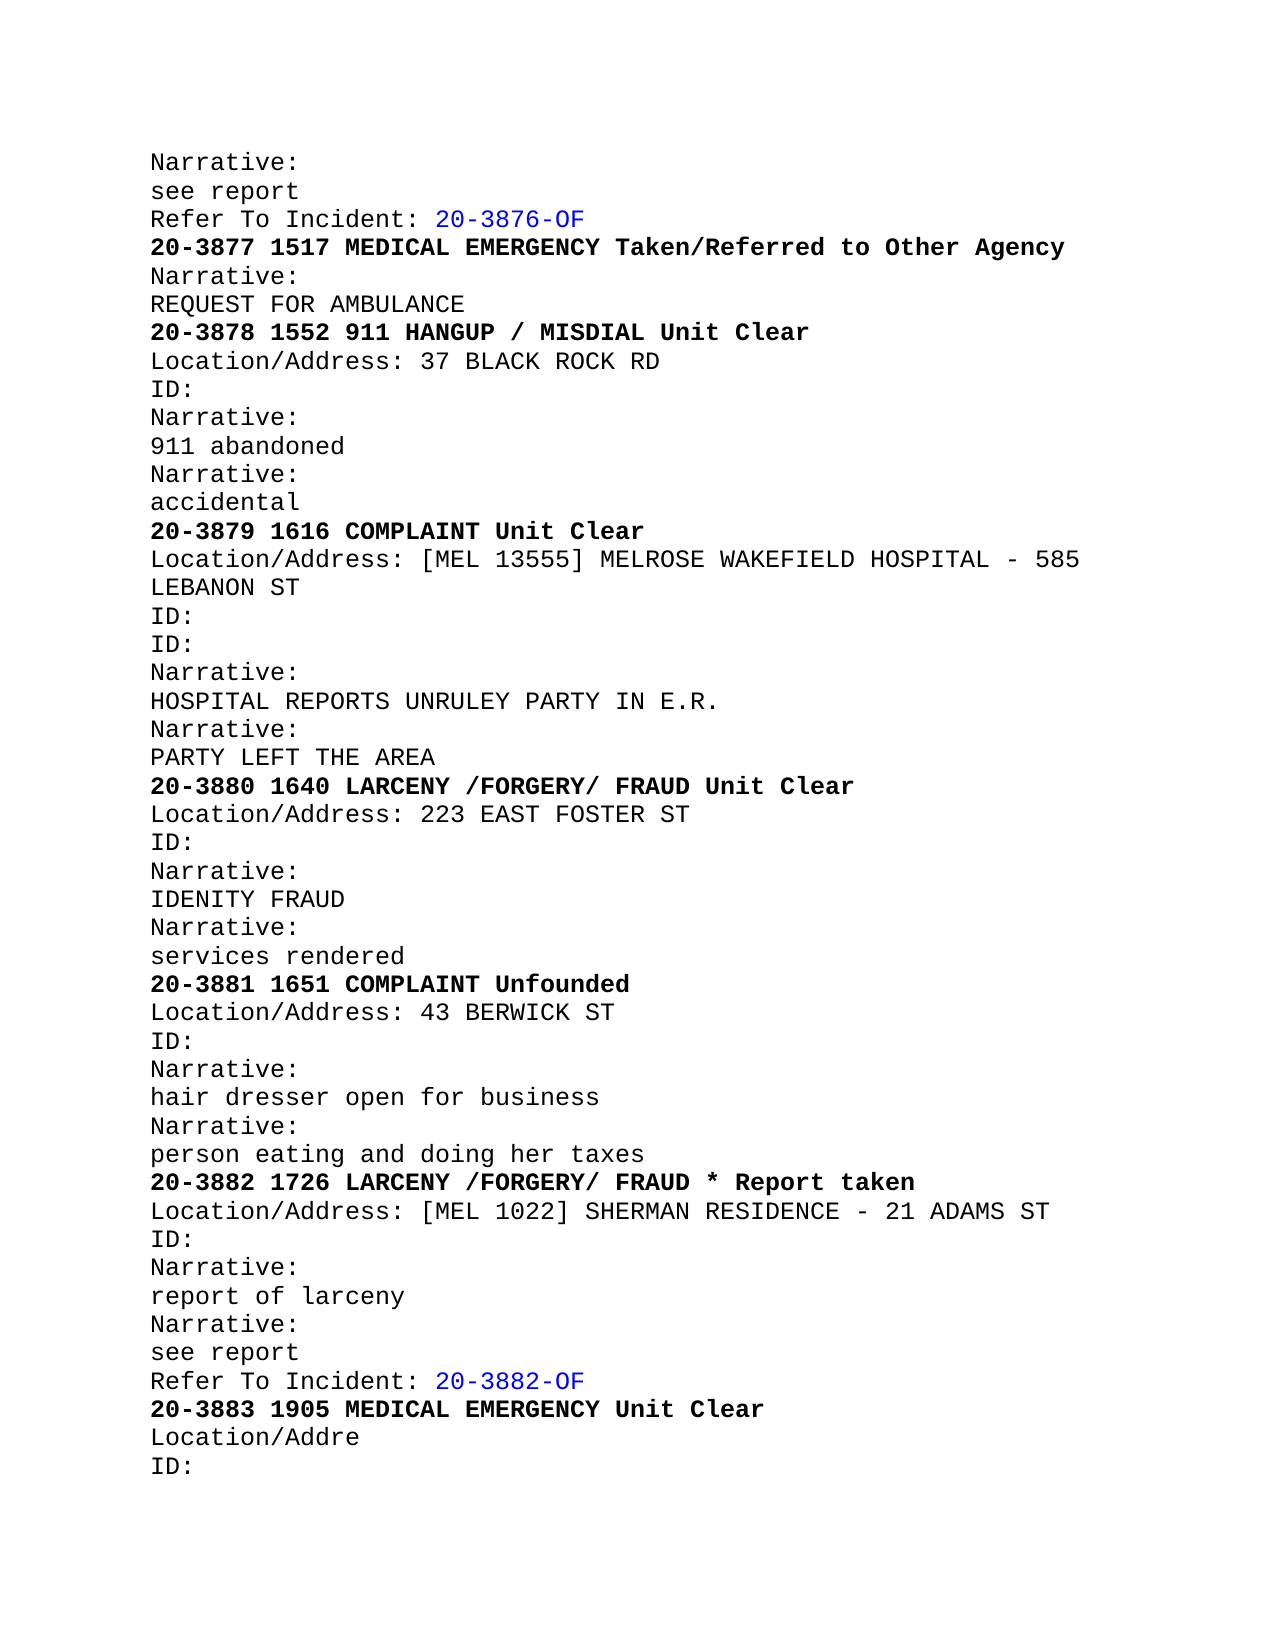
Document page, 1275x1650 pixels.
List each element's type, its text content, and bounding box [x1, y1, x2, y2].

text REQUEST FOR AMBULANCE [150, 292, 1125, 320]
text Narrative: [150, 462, 1125, 490]
text Location/Address: 37 BLACK ROCK RD [150, 348, 1125, 377]
text Location/Address: [MEL 13555] MELROSE WAKEFIELD HOSPITAL - 585 LEBANON ST [150, 547, 1125, 603]
text 20-3878 1552 911 HANGUP / MISDIAL Unit Clear [150, 320, 1125, 348]
text Narrative: [150, 1113, 1125, 1142]
text Location/Addre [150, 1425, 1125, 1453]
text ID: [150, 603, 1125, 632]
text services rendered [150, 943, 1125, 972]
text see report [150, 1340, 1125, 1368]
text Narrative: [150, 150, 1125, 178]
text 20-3883 1905 MEDICAL EMERGENCY Unit Clear [150, 1397, 1125, 1425]
text 20-3881 1651 COMPLAINT Unfounded [150, 972, 1125, 1000]
text Location/Address: 223 EAST FOSTER ST [150, 802, 1125, 830]
text person eating and doing her taxes [150, 1142, 1125, 1170]
text Narrative: [150, 1057, 1125, 1085]
text ID: [150, 632, 1125, 660]
text Narrative: [150, 858, 1125, 887]
text Narrative: [150, 1255, 1125, 1283]
text 911 abandoned [150, 433, 1125, 462]
text 20-3877 1517 MEDICAL EMERGENCY Taken/Referred to Other Agency [150, 235, 1125, 263]
text ID: [150, 1453, 1125, 1482]
text ID: [150, 377, 1125, 405]
text Location/Address: 43 BERWICK ST [150, 1000, 1125, 1028]
text ID: [150, 1227, 1125, 1255]
text Refer To Incident: 20-3876-OF [150, 207, 1125, 235]
text Narrative: [150, 915, 1125, 943]
text Narrative: [150, 1312, 1125, 1340]
text Location/Address: [MEL 1022] SHERMAN RESIDENCE - 21 ADAMS ST [150, 1198, 1125, 1227]
text report of larceny [150, 1283, 1125, 1312]
text 20-3880 1640 LARCENY /FORGERY/ FRAUD Unit Clear [150, 773, 1125, 802]
text see report [150, 178, 1125, 207]
text Refer To Incident: 20-3882-OF [150, 1368, 1125, 1397]
text HOSPITAL REPORTS UNRULEY PARTY IN E.R. [150, 688, 1125, 717]
text IDENITY FRAUD [150, 887, 1125, 915]
text 20-3882 1726 LARCENY /FORGERY/ FRAUD * Report taken [150, 1170, 1125, 1198]
text ID: [150, 830, 1125, 858]
text PARTY LEFT THE AREA [150, 745, 1125, 773]
text Narrative: [150, 717, 1125, 745]
text accidental [150, 490, 1125, 518]
text Narrative: [150, 405, 1125, 433]
text Narrative: [150, 660, 1125, 688]
text ID: [150, 1028, 1125, 1057]
text 20-3879 1616 COMPLAINT Unit Clear [150, 518, 1125, 547]
text Narrative: [150, 263, 1125, 292]
text hair dresser open for business [150, 1085, 1125, 1113]
